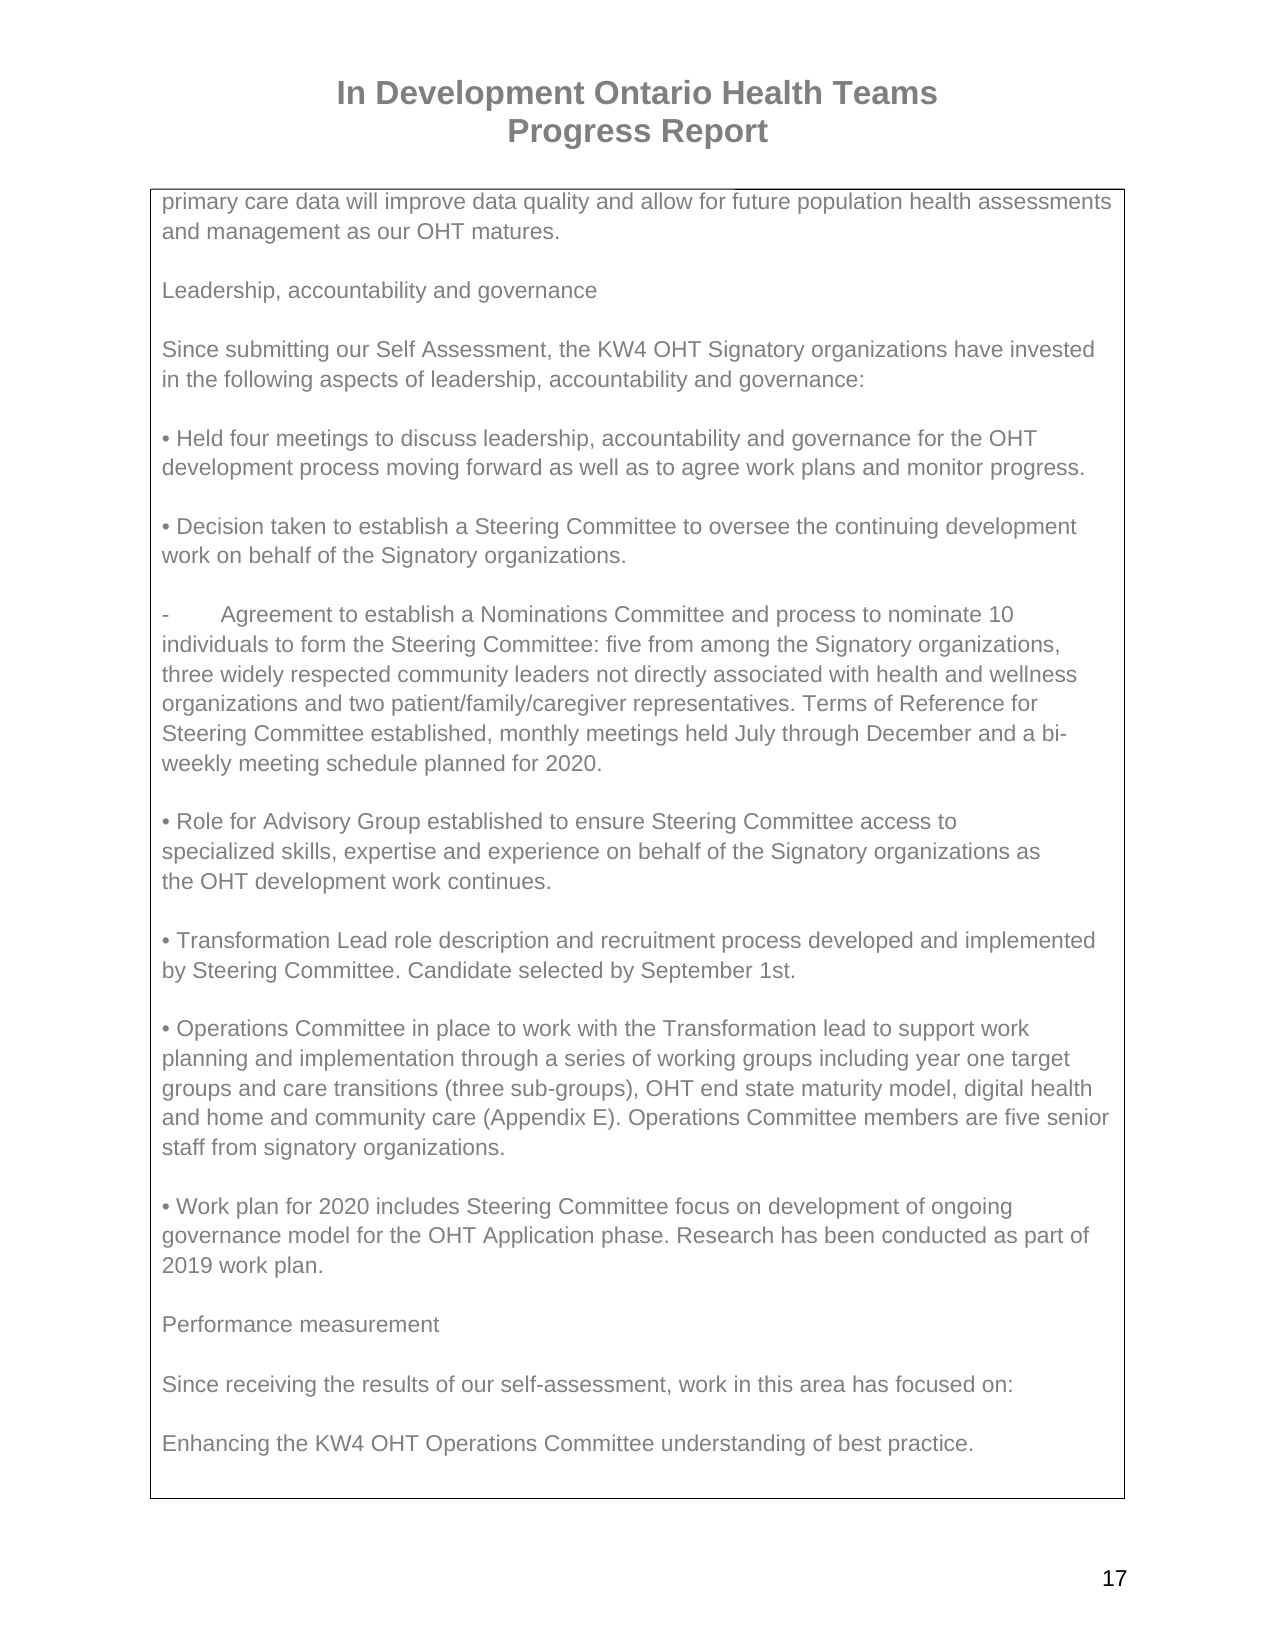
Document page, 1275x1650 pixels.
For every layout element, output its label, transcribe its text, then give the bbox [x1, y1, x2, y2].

list Work plan for 2020 includes Steering Committee focus on development of ongoing governance model for the OHT Application phase. Research has been conducted as part of 2019 work plan. [162, 1193, 1089, 1278]
list Held four meetings to discuss leadership, accountability and governance for the OHT development process moving forward as well as to agree work plans and monitor progress. [162, 424, 1086, 481]
text Performance measurement [162, 1311, 1181, 1338]
text Leadership, accountability and governance [162, 277, 1181, 303]
list Role for Advisory Group established to ensure Steering Committee access to specialized skills, expertise and experience on behalf of the Signatory organizations as the OHT development work continues. [162, 808, 1077, 894]
text Since receiving the results of our self-assessment, work in this area has focused on: Enhancing the KW4 OHT Operations Committee understanding of best practice. [162, 1371, 1016, 1456]
list Operations Committee in place to work with the Transformation lead to support work planning and implementation through a series of working groups including year one target groups and care transitions (three sub-groups), OHT end state maturity model, digital health and home and community care (Appendix E). Operations Committee members are five senior staff from signatory organizations. [162, 1015, 1110, 1160]
text - Agreement to establish a Nominations Committee and process to nominate 10 individuals to form the Steering Committee: five from among the Signatory organizations, three widely respected community leaders not directly associated with health and wellness organizations and two patient/family/caregiver representatives. Terms of Reference for Steering Committee established, monthly meetings held July through December and a bi- weekly meeting schedule planned for 2020. [162, 601, 1078, 776]
text primary care data will improve data quality and allow for future population health assessments and management as our OHT matures. [162, 188, 1114, 244]
text Since submitting our Self Assessment, the KW4 OHT Signatory organizations have invested in the following aspects of leadership, accountability and governance: [162, 336, 1097, 392]
list Decision taken to establish a Steering Committee to oversee the continuing development work on behalf of the Signatory organizations. [162, 513, 1077, 569]
list Transformation Lead role description and recruitment process developed and implemented by Steering Committee. Candidate selected by September 1st. [162, 927, 1097, 983]
